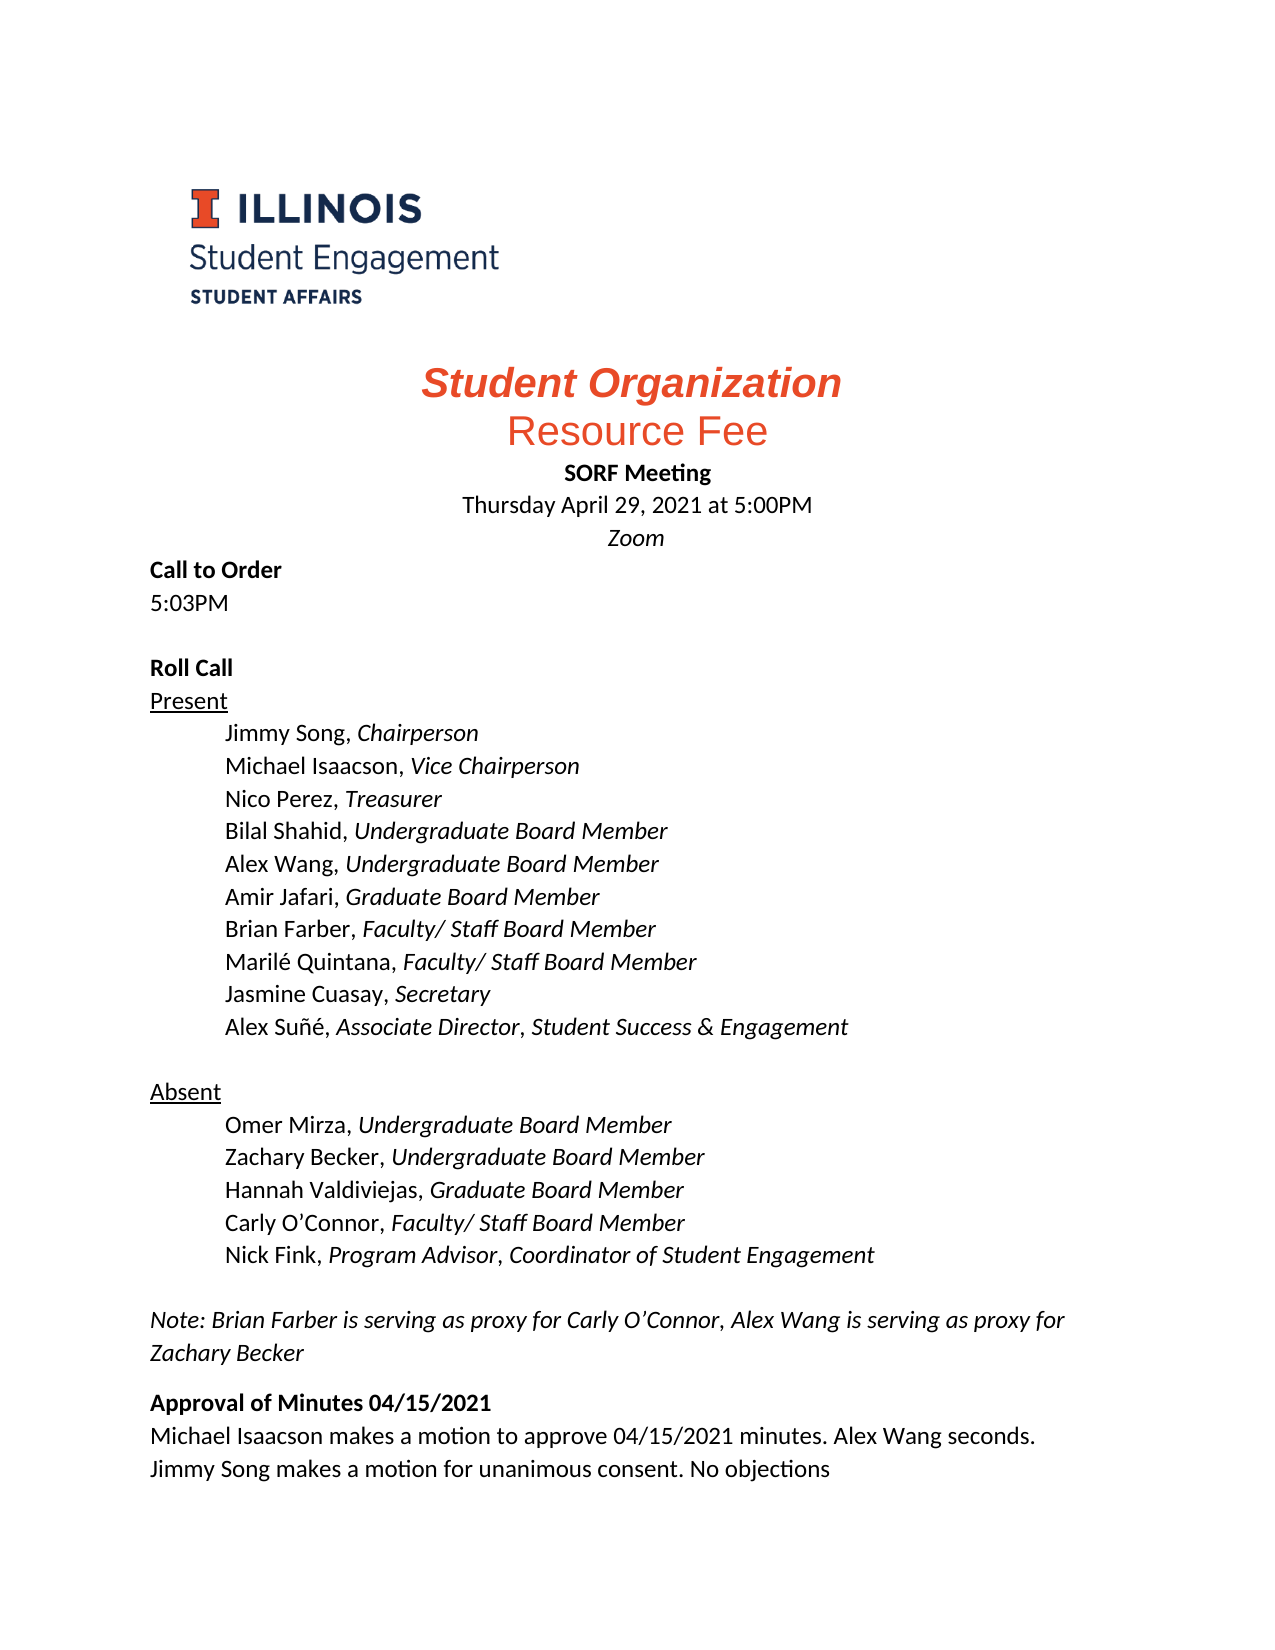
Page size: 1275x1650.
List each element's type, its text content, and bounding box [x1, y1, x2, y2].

picture [150, 150, 538, 343]
text SORF Meeting [150, 457, 1125, 487]
text Nico Perez, Treasurer [150, 783, 1125, 813]
text Nick Fink, Program Advisor, Coordinator of Student Engagement [225, 1239, 1125, 1270]
text Alex Wang, Undergraduate Board Member [225, 848, 1125, 878]
text Brian Farber, Faculty/ Staff Board Member [225, 913, 1125, 944]
text Marilé Quintana, Faculty/ Staff Board Member [225, 946, 1125, 976]
text Carly O’Connor, Faculty/ Staff Board Member [225, 1207, 1125, 1237]
text Hannah Valdiviejas, Graduate Board Member [225, 1174, 1125, 1204]
text Amir Jafari, Graduate Board Member [225, 881, 1125, 911]
text Thursday April 29, 2021 at 5:00PM [150, 489, 1125, 520]
text Note: Brian Farber is serving as proxy for Carly O’Connor, Alex Wang is serving as proxy for Zachary Becker [150, 1304, 1125, 1368]
text Absent [150, 1076, 1125, 1107]
text Michael Isaacson makes a motion to approve 04/15/2021 minutes. Alex Wang seconds. [150, 1420, 1125, 1450]
text Jimmy Song, Chairperson [225, 718, 1125, 748]
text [150, 1453, 1125, 1483]
text Omer Mirza, Undergraduate Board Member [225, 1109, 1125, 1139]
text Michael Isaacson, Vice Chairperson [225, 750, 1125, 781]
text Present [150, 685, 1125, 716]
text Bilal Shahid, Undergraduate Board Member [225, 815, 1125, 846]
text Call to Order [150, 554, 1125, 585]
text Jasmine Cuasay, Secretary [225, 978, 1125, 1009]
text Roll Call [150, 652, 1125, 683]
text 5:03PM [150, 587, 1125, 618]
text Approval of Minutes 04/15/2021 [150, 1387, 1125, 1417]
text Zachary Becker, Undergraduate Board Member [225, 1141, 1125, 1172]
text Student Organization Resource Fee [150, 359, 1125, 455]
text Zoom [150, 522, 1125, 552]
text Alex Suñé, Associate Director, Student Success & Engagement [225, 1011, 1125, 1042]
